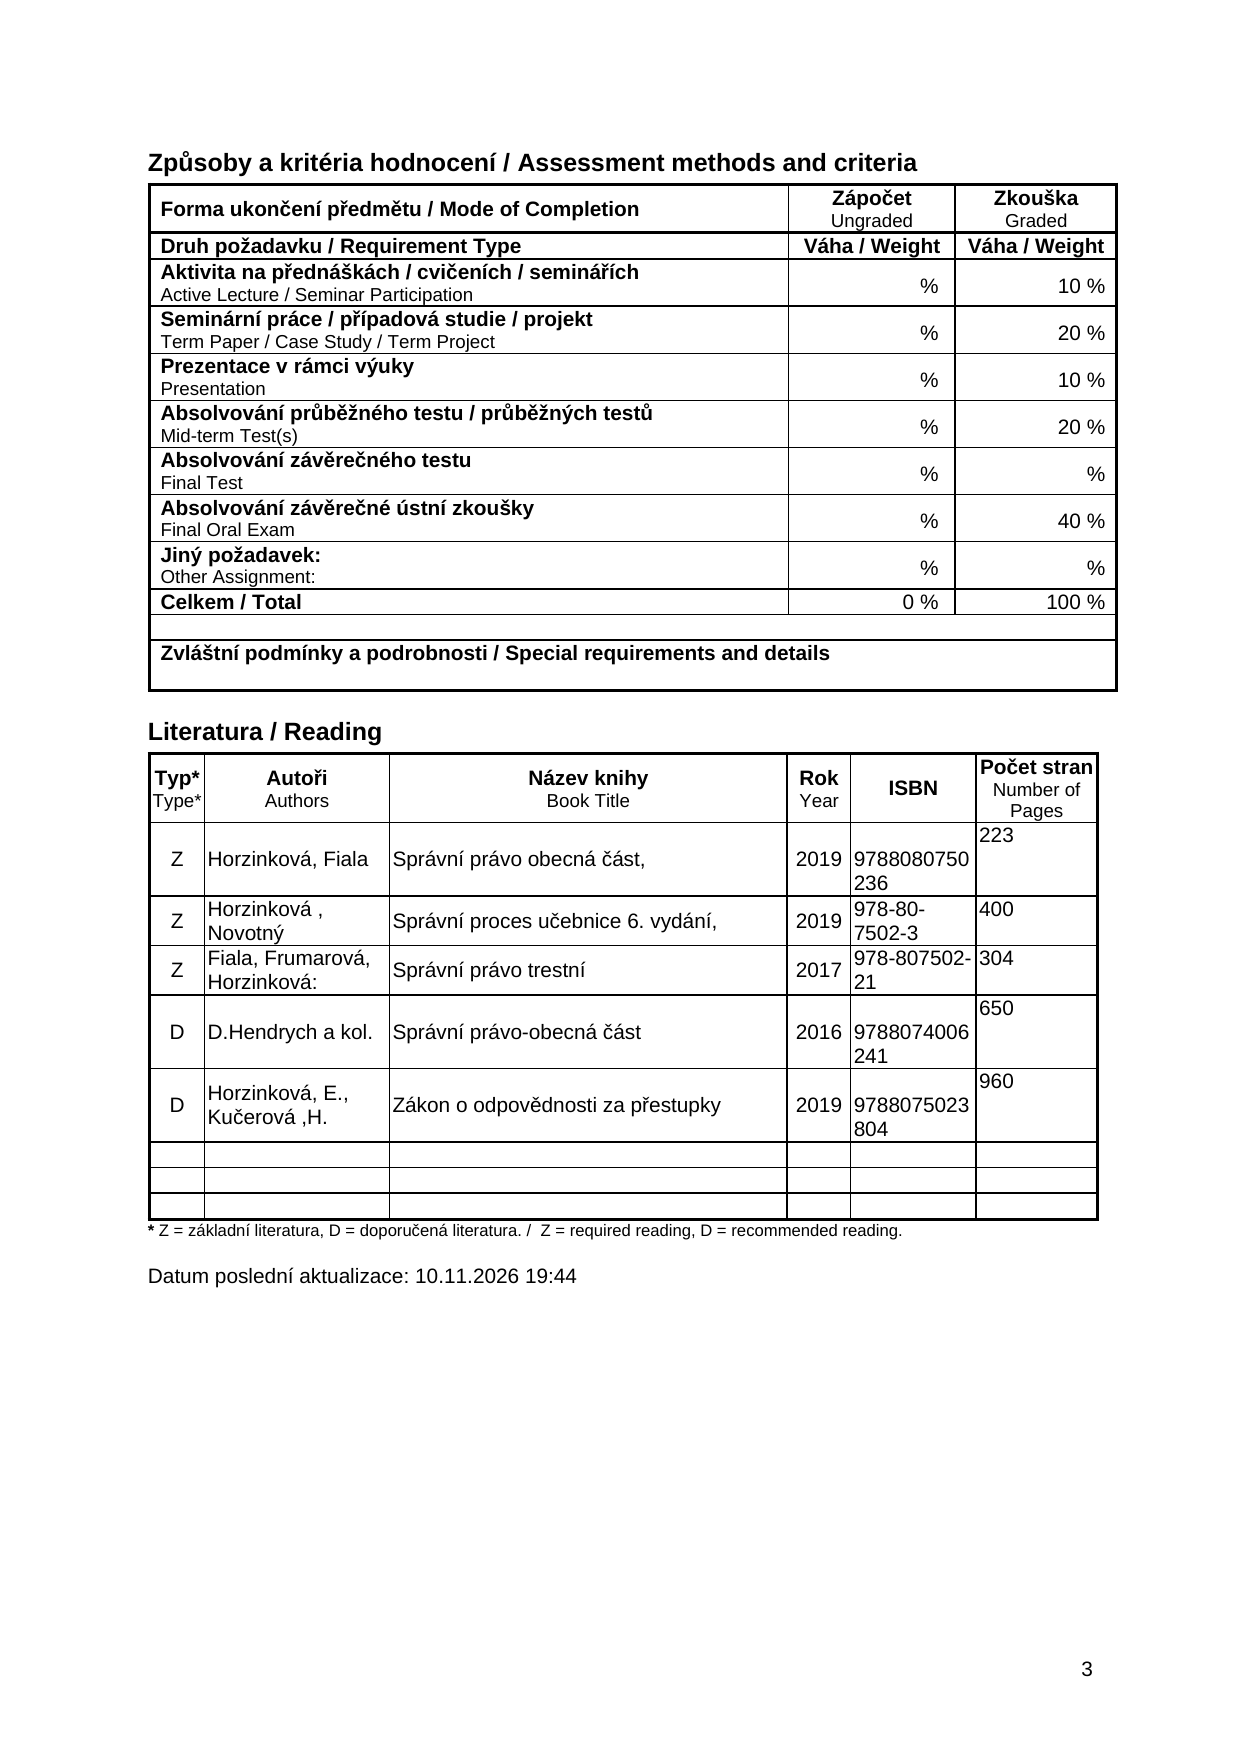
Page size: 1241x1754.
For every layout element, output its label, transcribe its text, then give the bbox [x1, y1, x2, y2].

table_cell [977, 1168, 1096, 1192]
table_cell 2019 [788, 897, 850, 945]
table_cell [151, 1143, 204, 1167]
table_header Počet stran Number of Pages [977, 755, 1096, 822]
table_cell Druh požadavku / Requirement Type [151, 234, 788, 258]
table_header Zkouška Graded [956, 186, 1115, 231]
table_cell 2019 [788, 823, 850, 895]
table_cell [390, 1143, 786, 1167]
table_cell Aktivita na přednáškách / cvičeních / seminářích Active Lecture / Seminar Participation [151, 260, 788, 305]
table_cell Horzinková, E., Kučerová ,H. [205, 1069, 389, 1141]
table_cell 20 % [956, 307, 1115, 352]
table_cell Jiný požadavek: (stručný popis) Other Assignment: [151, 542, 788, 588]
table_cell Absolvování závěrečného testu Final Test [151, 448, 788, 494]
table_cell % [789, 354, 954, 399]
table_cell % [789, 307, 954, 352]
table_cell [788, 1194, 850, 1218]
table_cell 10 % [956, 260, 1115, 305]
table_cell 223 [977, 823, 1096, 895]
table_cell [205, 1168, 389, 1192]
table_cell 978-807502-21 [851, 946, 975, 994]
table_header Autoři Authors [205, 755, 389, 822]
table_header Zápočet Ungraded [789, 186, 954, 231]
table_cell Z [151, 823, 204, 895]
table_cell Z [151, 897, 204, 945]
table_cell Fiala, Frumarová, Horzinková: [205, 946, 389, 994]
table_cell Správní právo trestní [390, 946, 786, 994]
table_cell 304 [977, 946, 1096, 994]
table_cell Váha / Weight [956, 234, 1115, 258]
table_cell % [789, 495, 954, 541]
text Datum poslední aktualizace: 9.2.2021 21:59 [148, 1264, 1093, 1288]
table_cell Celkem / Total [151, 590, 788, 613]
table_cell [851, 1143, 975, 1167]
table_cell % [789, 542, 954, 588]
table_cell % [789, 401, 954, 447]
text * Z = základní literatura, D = doporučená literatura. / Z = required reading, D = recommended reading. [148, 1221, 1093, 1240]
table_cell [390, 1168, 786, 1192]
table_cell 978-80-7502-3 [851, 897, 975, 945]
table_cell [151, 1194, 204, 1218]
table_cell Zákon o odpovědnosti za přestupky [390, 1069, 786, 1141]
table_cell Z [151, 946, 204, 994]
table_cell [851, 1168, 975, 1192]
table_cell 9788080750236 [851, 823, 975, 895]
table_cell D.Hendrych a kol. [205, 996, 389, 1068]
table_header Forma ukončení předmětu / Mode of Completion [151, 186, 788, 231]
table_cell 400 [977, 897, 1096, 945]
table_cell 9788074006241 [851, 996, 975, 1068]
table_cell % [956, 448, 1115, 494]
table_cell 650 [977, 996, 1096, 1068]
table_header Typ* Type* [151, 755, 204, 822]
table_cell 20 % [956, 401, 1115, 447]
table_cell 2017 [788, 946, 850, 994]
table_cell 2019 [788, 1069, 850, 1141]
table_cell 100 % [956, 590, 1115, 613]
table_cell [977, 1143, 1096, 1167]
table_cell % [956, 542, 1115, 588]
table_cell % [789, 448, 954, 494]
table_cell [205, 1143, 389, 1167]
table_cell 2016 [788, 996, 850, 1068]
text Literatura / Reading [148, 717, 1093, 745]
table_cell % [789, 260, 954, 305]
table_header ISBN [851, 755, 975, 822]
table_cell Horzinková, Fiala [205, 823, 389, 895]
table_cell Váha / Weight [789, 234, 954, 258]
table_cell Absolvování závěrečné ústní zkoušky Final Oral Exam [151, 495, 788, 541]
table_cell Prezentace v rámci výuky Presentation [151, 354, 788, 399]
table_cell Správní právo-obecná část [390, 996, 786, 1068]
table_cell 960 [977, 1069, 1096, 1141]
table_cell [788, 1143, 850, 1167]
table_cell [151, 1168, 204, 1192]
table_header Rok Year [788, 755, 850, 822]
table_cell Seminární práce / případová studie / projekt Term Paper / Case Study / Term Project [151, 307, 788, 352]
table_cell D [151, 1069, 204, 1141]
table_cell 40 % [956, 495, 1115, 541]
table_cell 10 % [956, 354, 1115, 399]
table_cell Horzinková , Novotný [205, 897, 389, 945]
table_cell D [151, 996, 204, 1068]
table_cell Správní proces učebnice 6. vydání, [390, 897, 786, 945]
table_cell [151, 615, 1115, 639]
table_cell [205, 1194, 389, 1218]
table_header Název knihy Book Title [390, 755, 786, 822]
table_cell [788, 1168, 850, 1192]
table_cell [977, 1194, 1096, 1218]
table_cell Správní právo obecná část, [390, 823, 786, 895]
table_cell 0 % [789, 590, 954, 613]
table_cell Absolvování průběžného testu / průběžných testů Mid-term Test(s) [151, 401, 788, 447]
table_cell [851, 1194, 975, 1218]
table_cell 9788075023804 [851, 1069, 975, 1141]
text Způsoby a kritéria hodnocení / Assessment methods and criteria [148, 148, 1093, 176]
table_cell [390, 1194, 786, 1218]
table_cell Zvláštní podmínky a podrobnosti / Special requirements and details [151, 641, 1115, 688]
